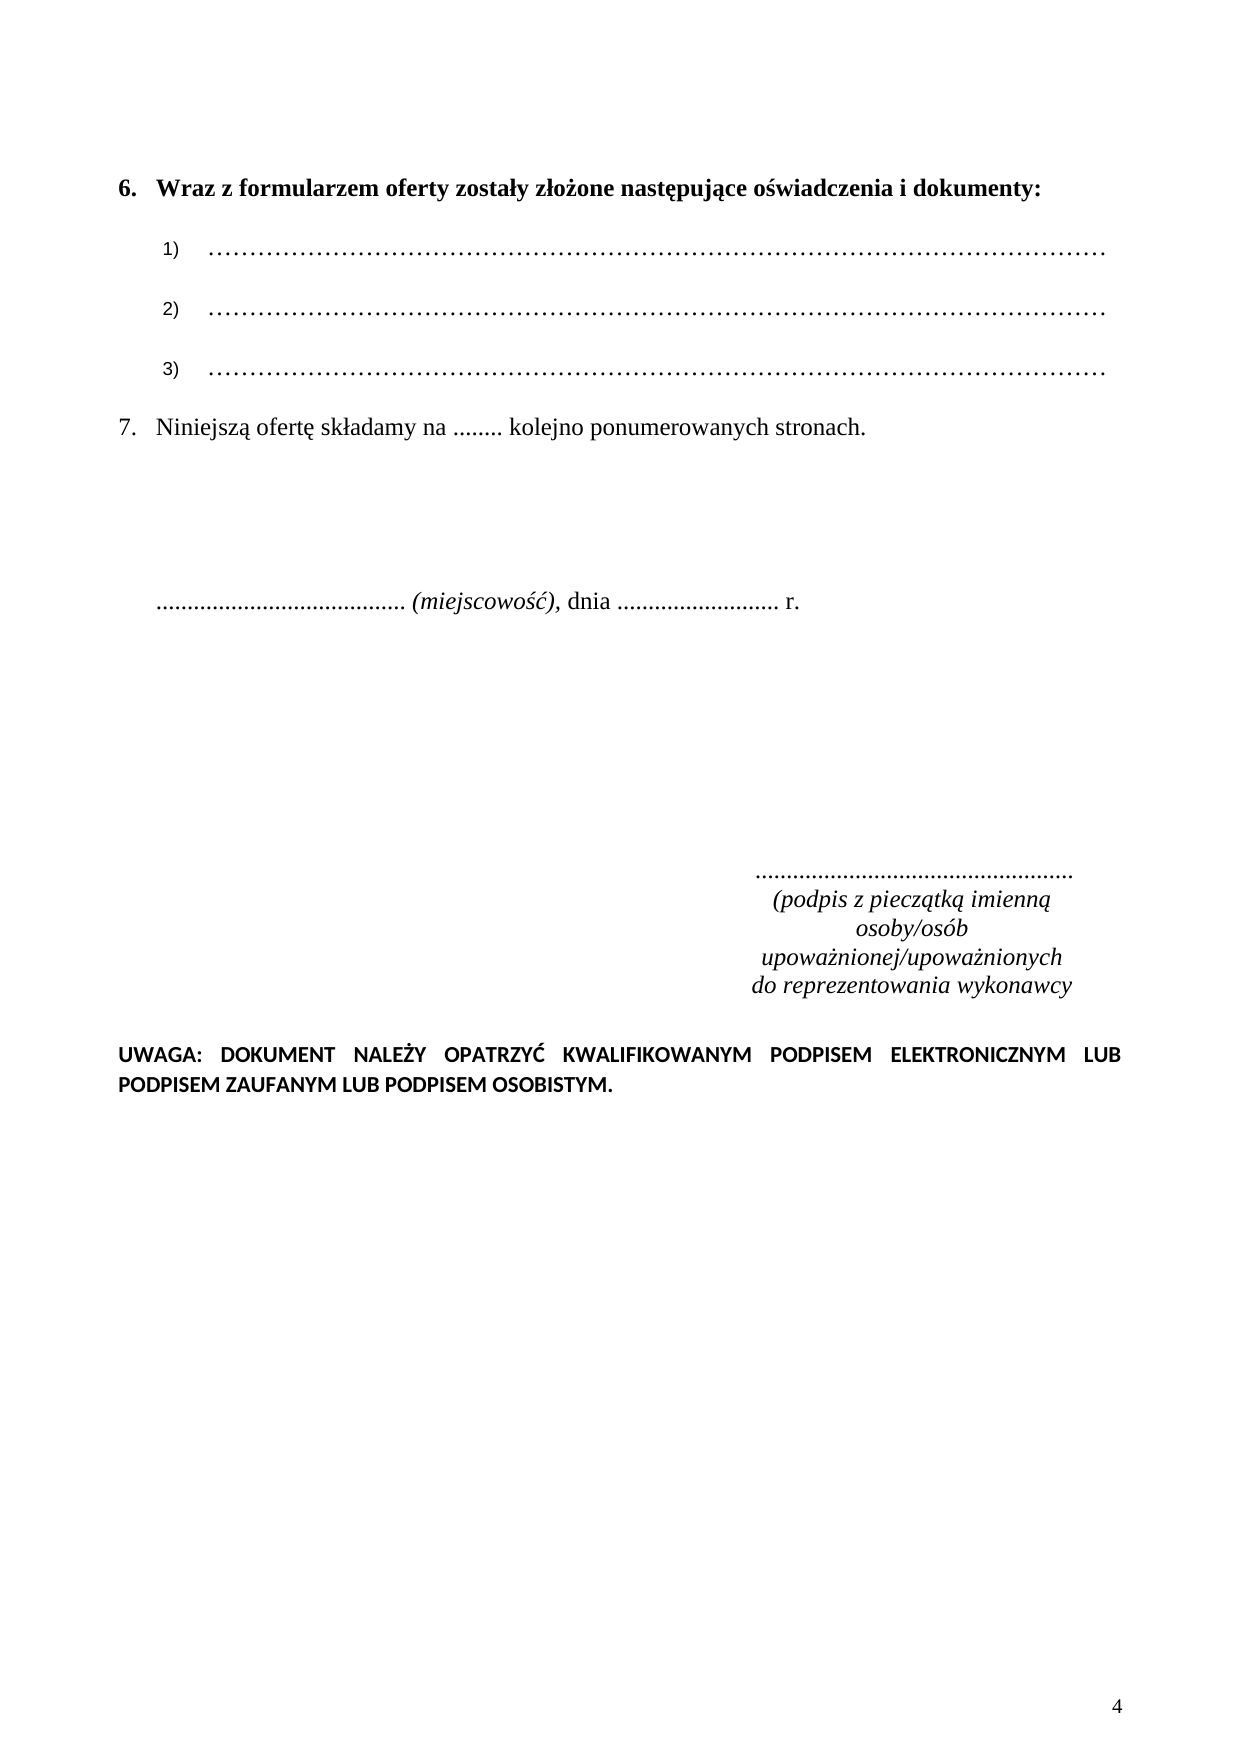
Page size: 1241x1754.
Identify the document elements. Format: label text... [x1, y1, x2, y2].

text ........................................ (miejscowość), dnia .......................... r. [156, 586, 1122, 615]
table_header ................................................... (podpis z pieczątką imienną osoby/osób upoważnionej/upoważnionych do reprezentowania wykonawcy [710, 855, 1122, 999]
list Wraz z formularzem oferty zostały złożone następujące oświadczenia i dokumenty: [118, 173, 1122, 201]
list Niniejszą ofertę składamy na ........ kolejno ponumerowanych stronach. [118, 412, 1122, 441]
list ……………………………………………………………………………………………… [162, 292, 1122, 321]
list ……………………………………………………………………………………………… [162, 232, 1122, 261]
list ……………………………………………………………………………………………… [162, 352, 1122, 381]
text UWAGA: DOKUMENT NALEŻY OPATRZYĆ KWALIFIKOWANYM PODPISEM ELEKTRONICZNYM LUB PODPISEM ZAUFANYM LUB PODPISEM OSOBISTYM. [118, 1040, 1122, 1098]
